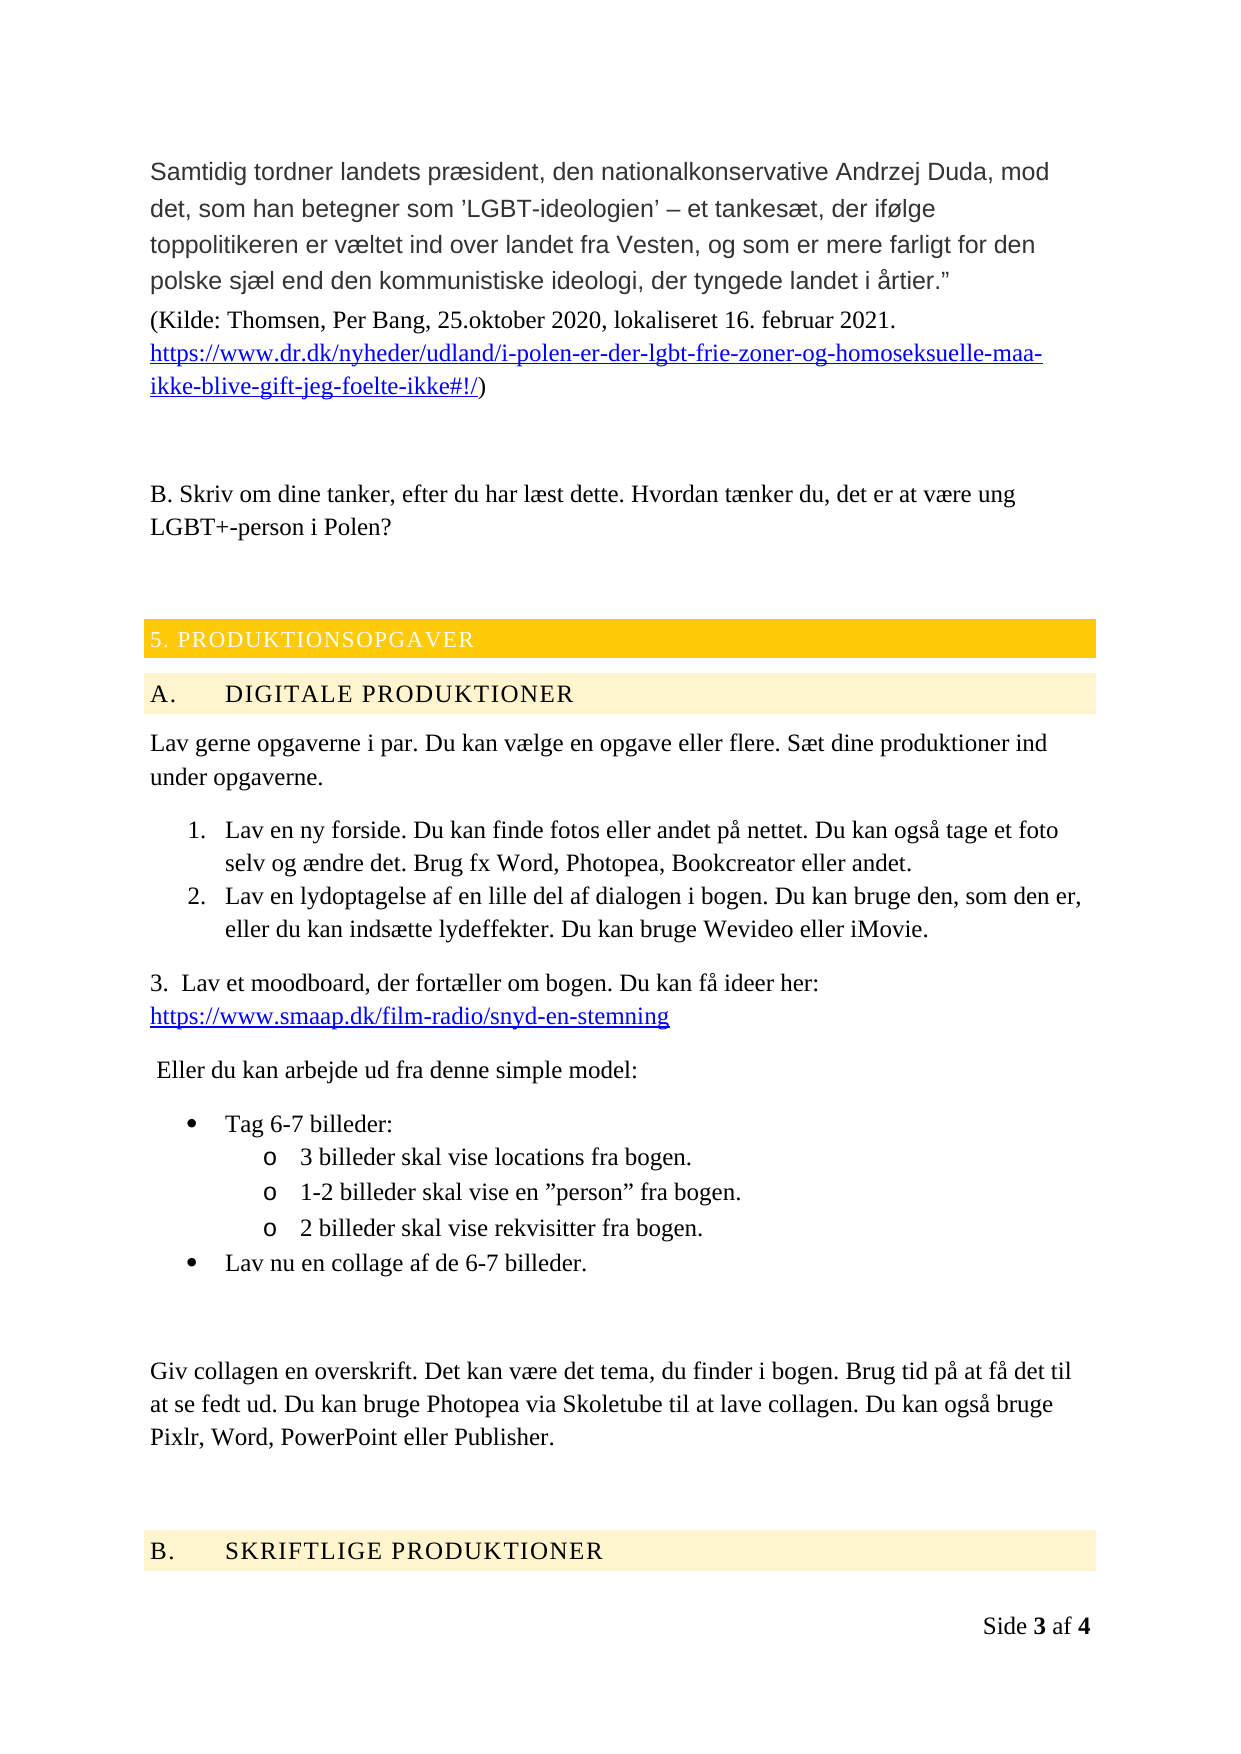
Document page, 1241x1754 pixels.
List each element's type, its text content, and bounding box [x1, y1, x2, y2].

text Lav gerne opgaverne i par. Du kan vælge en opgave eller flere. Sæt dine produktioner ind under opgaverne. [150, 728, 1090, 790]
text Eller du kan arbejde ud fra denne simple model: [150, 1055, 1090, 1084]
text B. Skriv om dine tanker, efter du har læst dette. Hvordan tænker du, det er at være ung LGBT+-person i Polen? [150, 479, 1090, 541]
subtitle B. Skriftlige produktioner [150, 1536, 1090, 1565]
list Lav en lydoptagelse af en lille del af dialogen i bogen. Du kan bruge den, som den er, eller du kan indsætte lydeffekter. Du kan bruge Wevideo eller iMovie. [187, 881, 1090, 943]
list Tag 6-7 billeder: [187, 1109, 1090, 1138]
list 2 billeder skal vise rekvisitter fra bogen. [262, 1213, 1090, 1244]
subtitle 5. Produktionsopgaver [150, 626, 1090, 652]
subtitle A. Digitale produktioner [150, 679, 1090, 708]
text Samtidig tordner landets præsident, den nationalkonservative Andrzej Duda, mod det, som han betegner som ’LGBT-ideologien’ – et tankesæt, der ifølge toppolitikeren er væltet ind over landet fra Vesten, og som er mere farligt for den polske sjæl end den kommunistiske ideologi, der tyngede landet i årtier.” [150, 150, 1090, 294]
list Lav nu en collage af de 6-7 billeder. [187, 1248, 1090, 1277]
list 1-2 billeder skal vise en ”person” fra bogen. [262, 1177, 1090, 1208]
text Giv collagen en overskrift. Det kan være det tema, du finder i bogen. Brug tid på at få det til at se fedt ud. Du kan bruge Photopea via Skoletube til at lave collagen. Du kan også bruge Pixlr, Word, PowerPoint eller Publisher. [150, 1356, 1090, 1451]
list 3 billeder skal vise locations fra bogen. [262, 1142, 1090, 1173]
text 3. Lav et moodboard, der fortæller om bogen. Du kan få ideer her: https://www.smaap.dk/film-radio/snyd-en-stemning [150, 968, 1090, 1030]
list Lav en ny forside. Du kan finde fotos eller andet på nettet. Du kan også tage et foto selv og ændre det. Brug fx Word, Photopea, Bookcreator eller andet. [187, 815, 1090, 877]
text (Kilde: Thomsen, Per Bang, 25.oktober 2020, lokaliseret 16. februar 2021. https://www.dr.dk/nyheder/udland/i-polen-er-der-lgbt-frie-zoner-og-homoseksuelle-maa-ikke-blive-gift-jeg-foelte-ikke#!/) [150, 305, 1090, 400]
